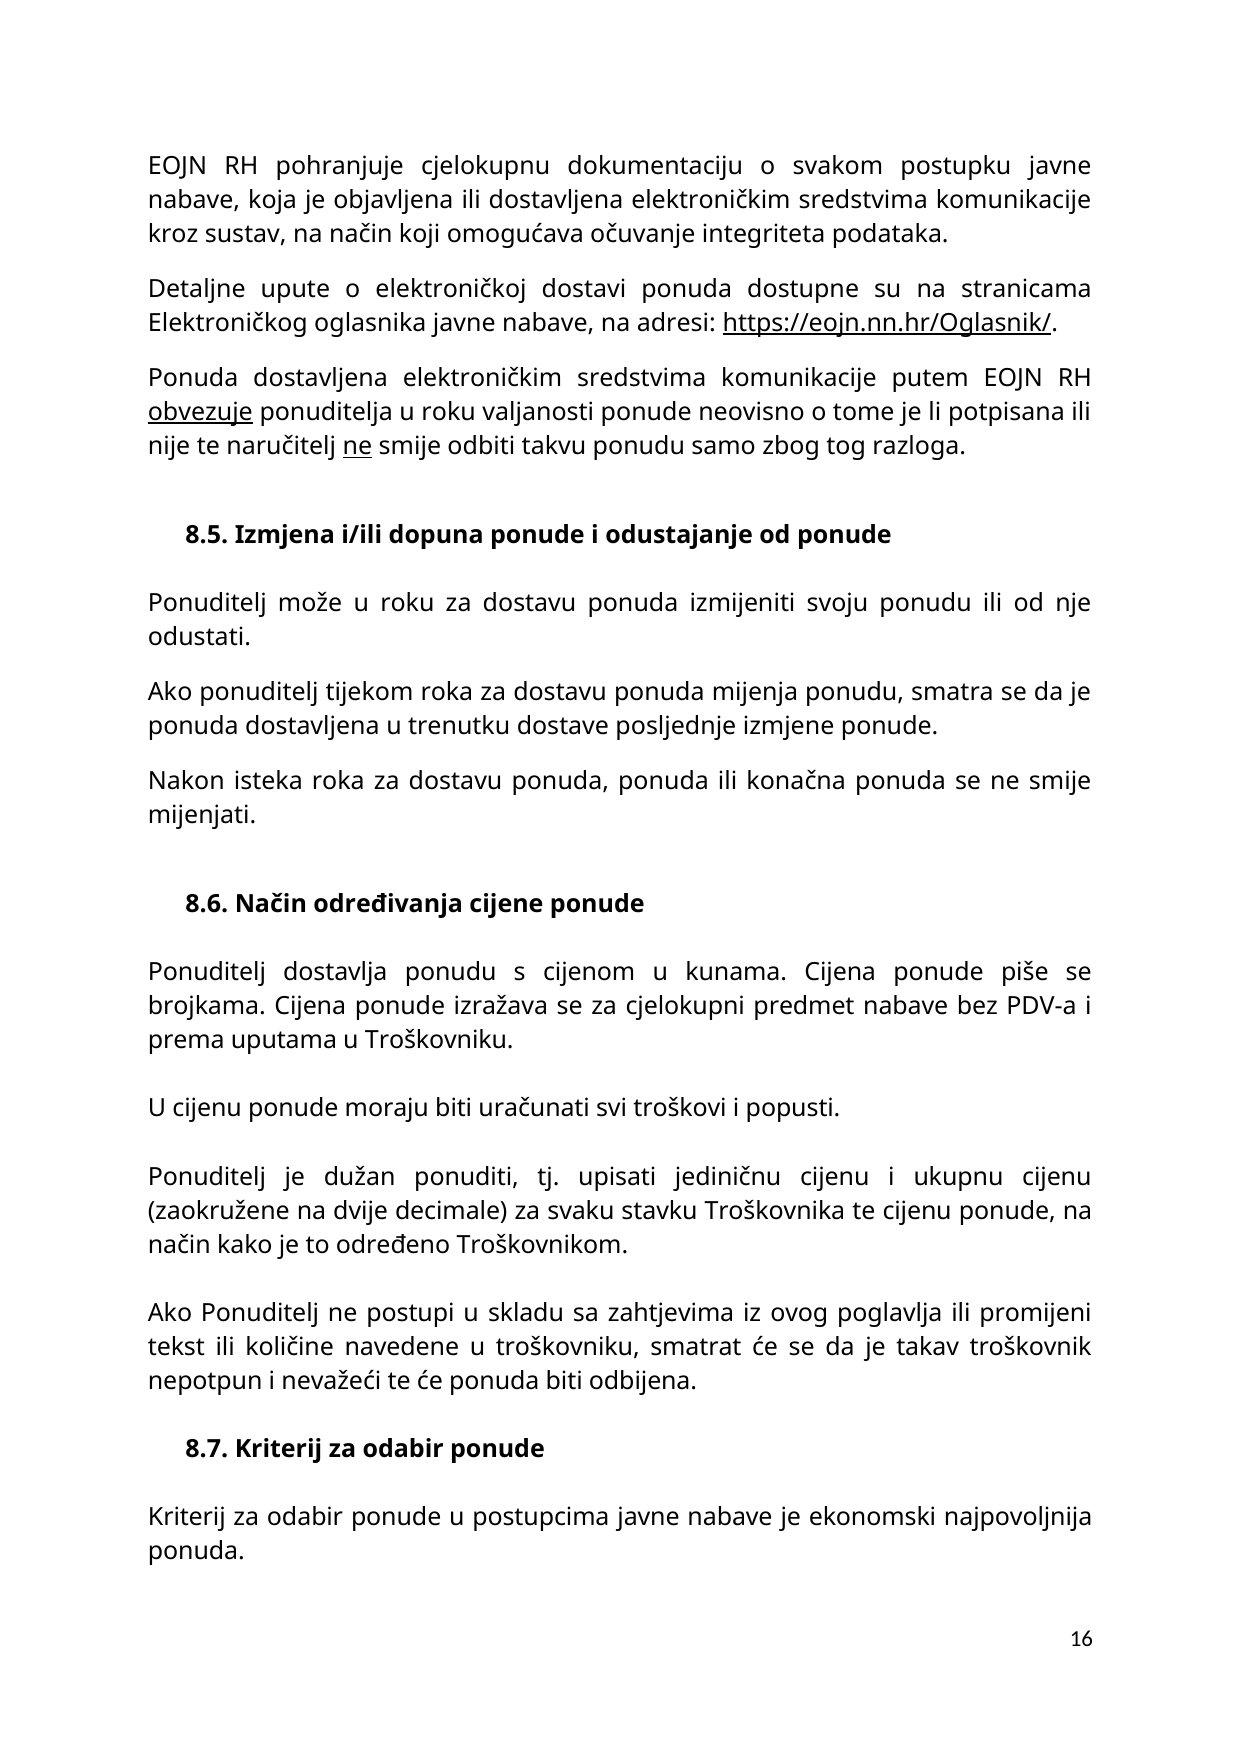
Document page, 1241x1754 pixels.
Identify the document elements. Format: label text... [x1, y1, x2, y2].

text Nakon isteka roka za dostavu ponuda, ponuda ili konačna ponuda se ne smije mijenjati. [148, 763, 1093, 831]
text Kriterij za odabir ponude u postupcima javne nabave je ekonomski najpovoljnija ponuda. [148, 1499, 1093, 1567]
subtitle 8.5. Izmjena i/ili dopuna ponude i odustajanje od ponude [185, 517, 1093, 551]
text Ako ponuditelj tijekom roka za dostavu ponuda mijenja ponudu, smatra se da je ponuda dostavljena u trenutku dostave posljednje izmjene ponude. [148, 674, 1093, 742]
text EOJN RH pohranjuje cjelokupnu dokumentaciju o svakom postupku javne nabave, koja je objavljena ili dostavljena elektroničkim sredstvima komunikacije kroz sustav, na način koji omogućava očuvanje integriteta podataka. [148, 148, 1093, 250]
text Ponuditelj dostavlja ponudu s cijenom u kunama. Cijena ponude piše se brojkama. Cijena ponude izražava se za cjelokupni predmet nabave bez PDV-a i prema uputama u Troškovniku. [148, 954, 1093, 1056]
text Detaljne upute o elektroničkoj dostavi ponuda dostupne su na stranicama Elektroničkog oglasnika javne nabave, na adresi: https://eojn.nn.hr/Oglasnik/. [148, 271, 1093, 339]
text U cijenu ponude moraju biti uračunati svi troškovi i popusti. [148, 1090, 1093, 1124]
text Ponuditelj može u roku za dostavu ponuda izmijeniti svoju ponudu ili od nje odustati. [148, 585, 1093, 653]
text Ponuda dostavljena elektroničkim sredstvima komunikacije putem EOJN RH obvezuje ponuditelja u roku valjanosti ponude neovisno o tome je li potpisana ili nije te naručitelj ne smije odbiti takvu ponudu samo zbog tog razloga. [148, 359, 1093, 462]
text Ponuditelj je dužan ponuditi, tj. upisati jediničnu cijenu i ukupnu cijenu (zaokružene na dvije decimale) za svaku stavku Troškovnika te cijenu ponude, na način kako je to određeno Troškovnikom. [148, 1158, 1093, 1260]
text Ako Ponuditelj ne postupi u skladu sa zahtjevima iz ovog poglavlja ili promijeni tekst ili količine navedene u troškovniku, smatrat će se da je takav troškovnik nepotpun i nevažeći te će ponuda biti odbijena. [148, 1294, 1093, 1397]
subtitle 8.7. Kriterij za odabir ponude [185, 1431, 1093, 1465]
subtitle 8.6. Način određivanja cijene ponude [185, 886, 1093, 920]
